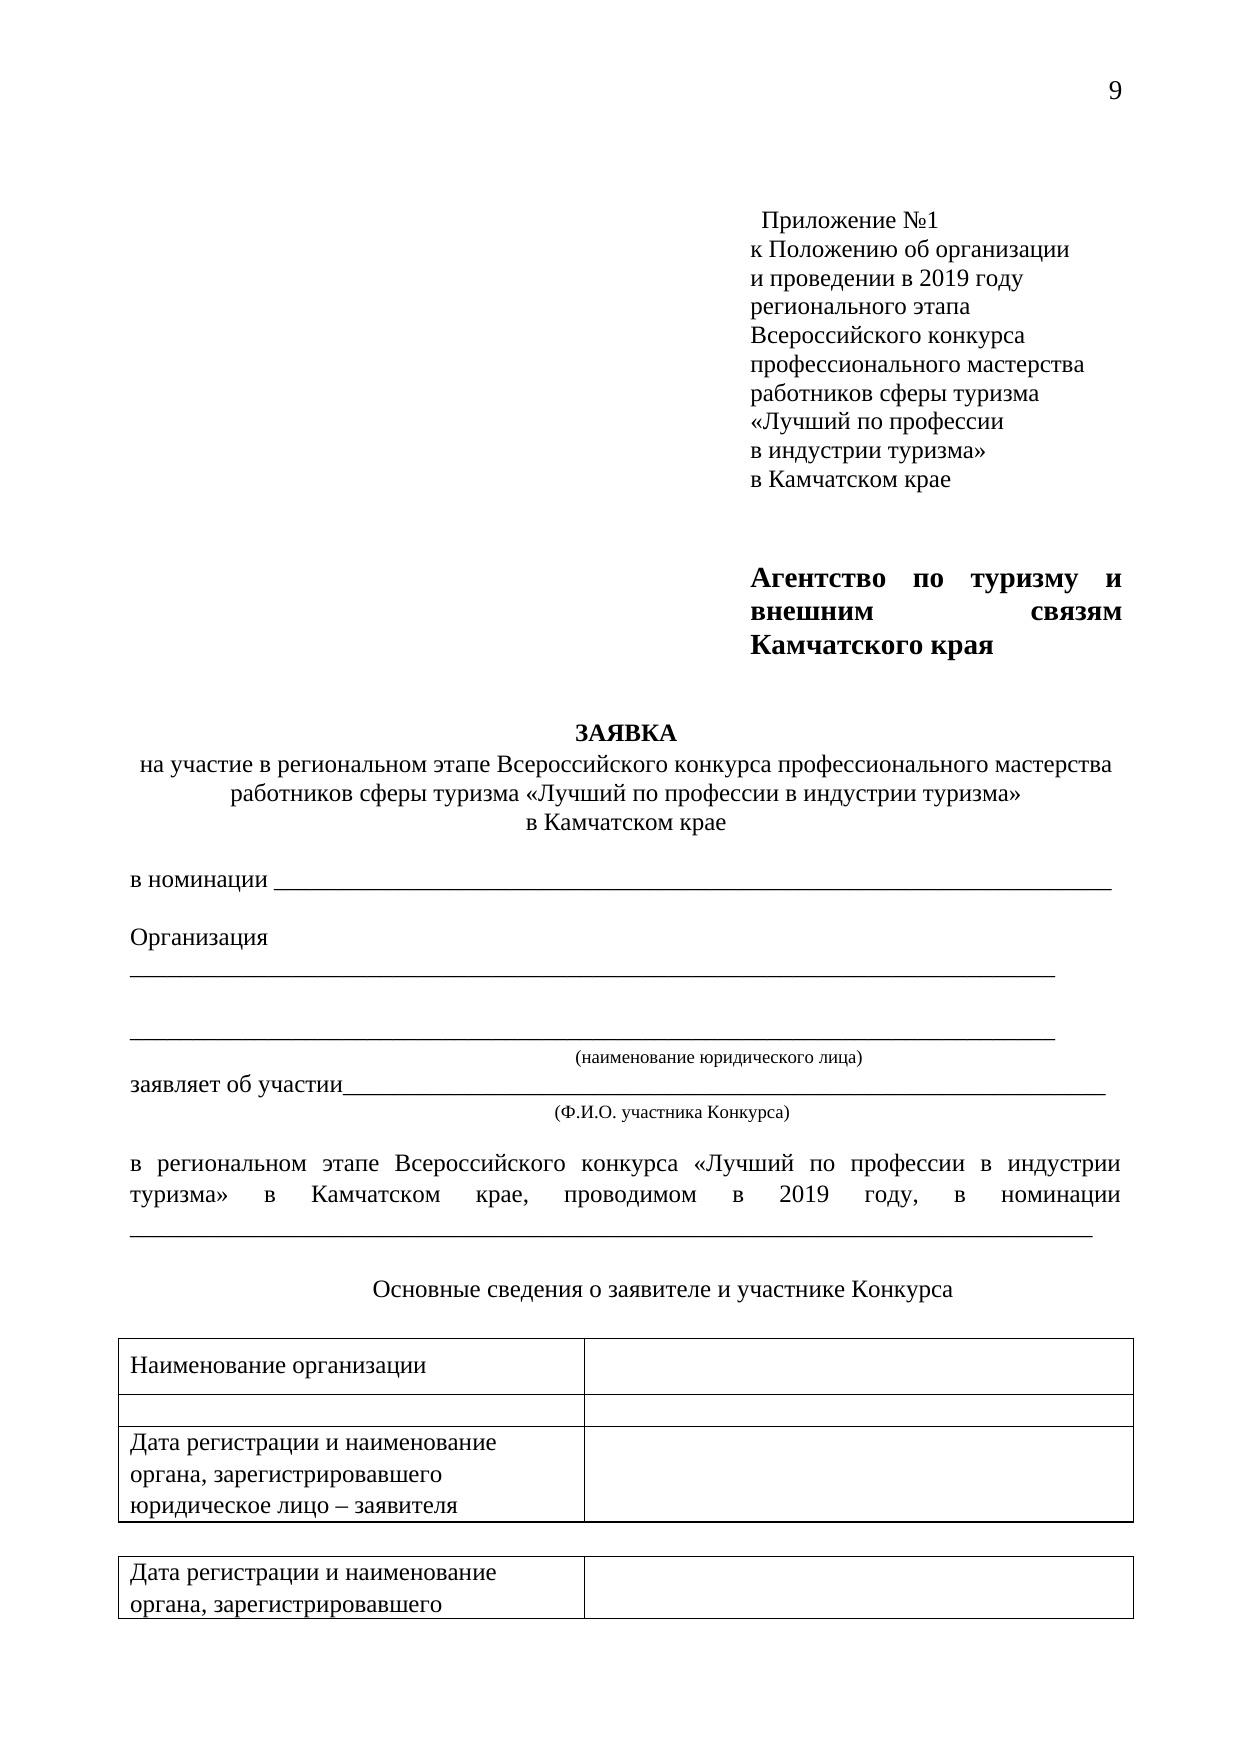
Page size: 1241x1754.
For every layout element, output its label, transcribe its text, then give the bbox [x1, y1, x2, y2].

text ЗАЯВКА [130, 718, 1122, 747]
table_header [585, 1557, 1133, 1617]
text заявляет об участии_____________________________________________________________ [130, 1069, 1122, 1098]
table_cell [585, 1427, 1133, 1521]
text в региональном этапе Всероссийского конкурса «Лучший по профессии в индустрии туризма» в Камчатском крае, проводимом в 2019 году, в номинации _____________________________________________________________________________ [130, 1148, 1122, 1240]
table_cell [585, 1395, 1133, 1426]
table_header Наименование организации [119, 1339, 584, 1393]
text Основные сведения о заявителе и участнике Конкурса [130, 1274, 1122, 1303]
text к Положению об организации [130, 234, 1122, 263]
text (Ф.И.О. участника Конкурса) [130, 1101, 1122, 1122]
text __________________________________________________________________________ [130, 951, 1122, 979]
text Приложение №1 [130, 205, 1122, 234]
table_header [585, 1339, 1133, 1393]
text работников сферы туризма [130, 378, 1122, 406]
text и проведении в 2019 году [130, 263, 1122, 291]
table_cell [119, 1395, 584, 1426]
text в индустрии туризма» [130, 435, 1122, 464]
text в номинации ___________________________________________________________________ [130, 864, 1122, 893]
text в Камчатском крае [130, 807, 1122, 836]
text на участие в региональном этапе Всероссийского конкурса профессионального мастерства работников сферы туризма «Лучший по профессии в индустрии туризма» [130, 749, 1122, 807]
text профессионального мастерства [130, 349, 1122, 378]
text регионального этапа [130, 291, 1122, 320]
text Всероссийского конкурса [130, 320, 1122, 349]
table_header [119, 1557, 584, 1617]
table_cell Дата регистрации и наименование органа, зарегистрировавшего юридическое лицо – заявителя [119, 1427, 584, 1521]
text __________________________________________________________________________ [130, 1014, 1122, 1043]
text (наименование юридического лица) [130, 1046, 1122, 1067]
text Организация [130, 922, 1122, 951]
text Агентство по туризму и внешним связям Камчатского края [750, 560, 1122, 660]
text «Лучший по профессии [130, 406, 1122, 435]
text в Камчатском крае [130, 464, 1122, 493]
